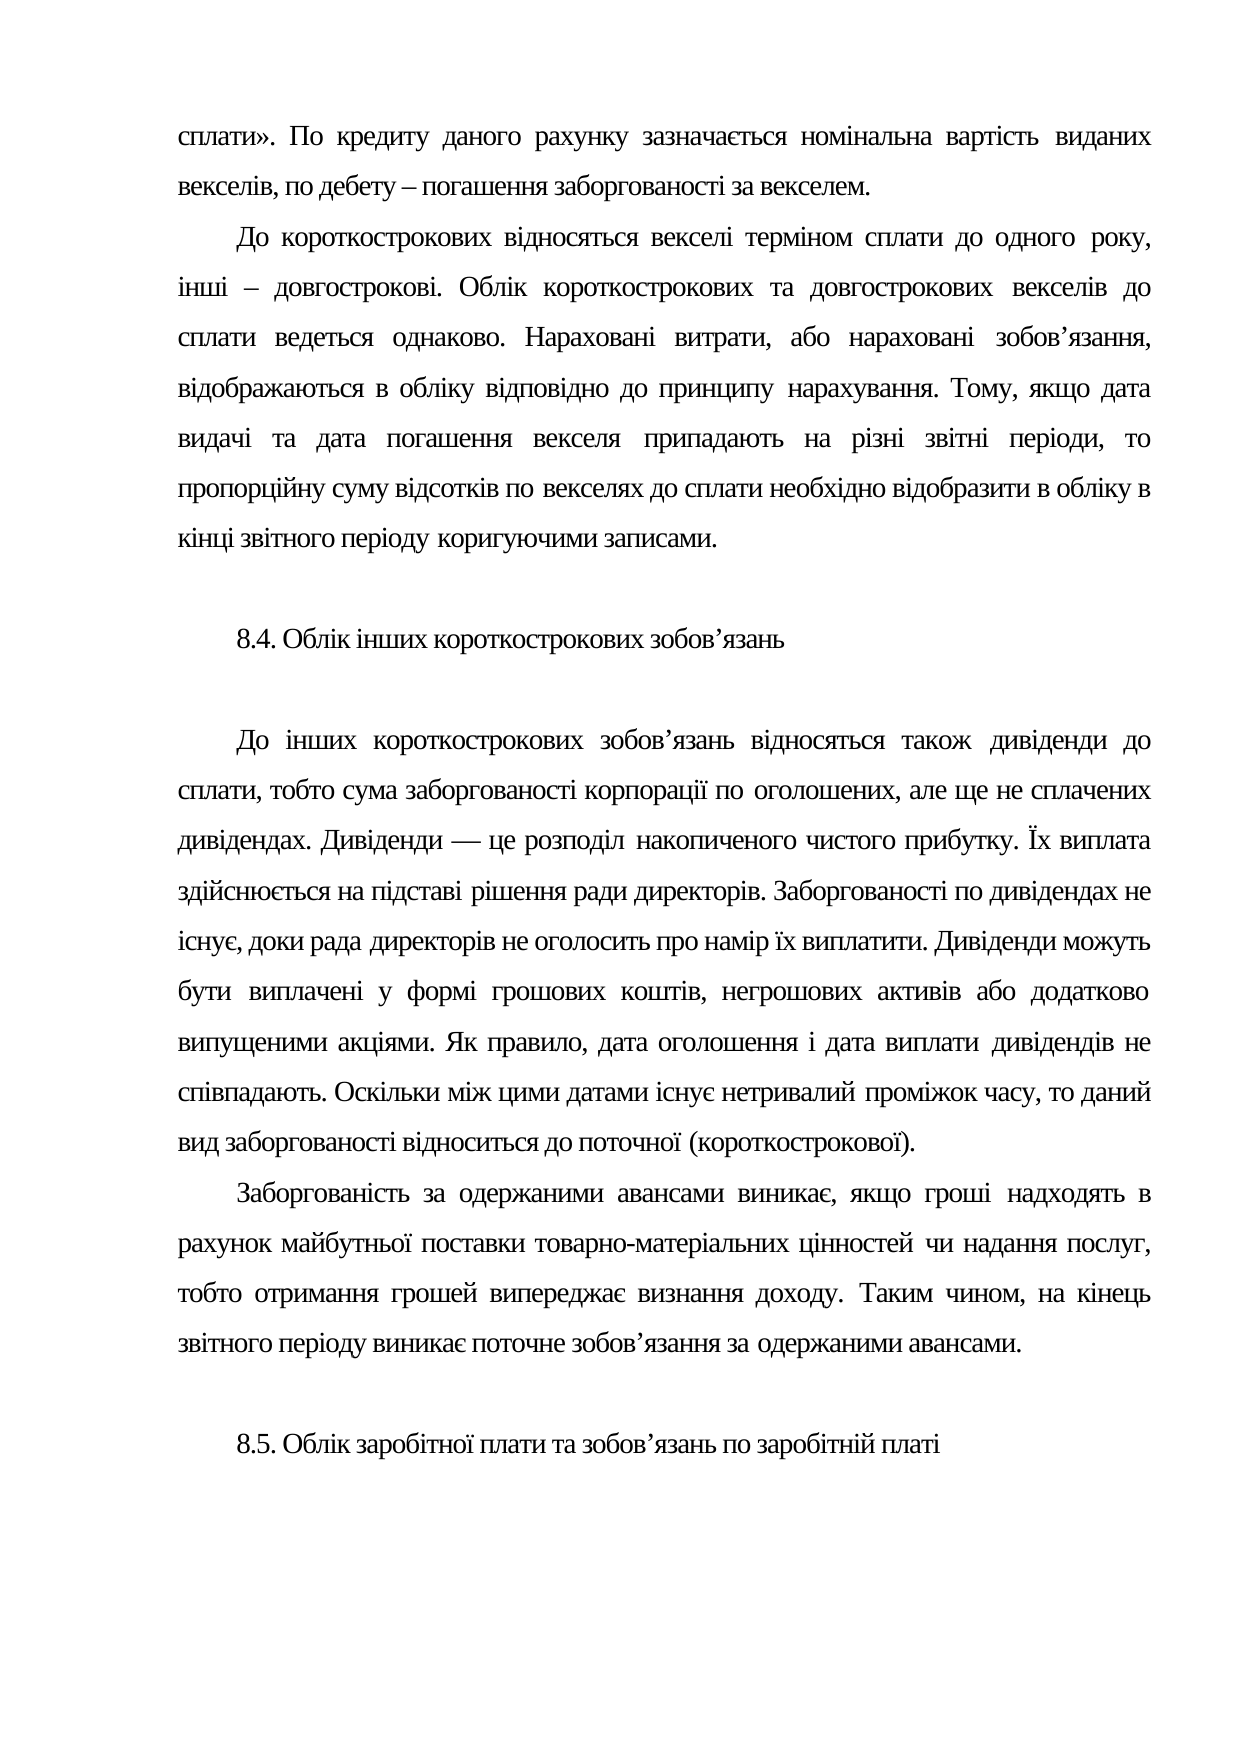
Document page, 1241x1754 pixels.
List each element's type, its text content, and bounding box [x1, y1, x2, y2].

text 8.4. Облік інших короткострокових зобов’язань [177, 621, 1152, 655]
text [177, 118, 1152, 202]
text Заборгованість за одержаними авансами виникає, якщо гроші надходять в рахунок майбутньої поставки товарно-матеріальних цінностей чи надання послуг, тобто отримання грошей випереджає визнання доходу. Таким чином, на кінець звітного періоду виникає поточне зобов’язання за одержаними авансами. [177, 1175, 1152, 1359]
text 8.5. Облік заробітної плати та зобов’язань по заробітній платі [177, 1426, 1152, 1460]
text До короткострокових відносяться векселі терміном сплати до одного року, інші – довгострокові. Облік короткострокових та довгострокових векселів до сплати ведеться однаково. Нараховані витрати, або нараховані зобов’язання, відображаються в обліку відповідно до принципу нарахування. Тому, якщо дата видачі та дата погашення векселя припадають на різні звітні періоди, то пропорційну суму відсотків по векселях до сплати необхідно відобразити в обліку в кінці звітного періоду коригуючими записами. [177, 219, 1152, 554]
text До інших короткострокових зобов’язань відносяться також дивіденди до сплати, тобто сума заборгованості корпорації по оголошених, але ще не сплачених дивідендах. Дивіденди — це розподіл накопиченого чистого прибутку. Їх виплата здійснюється на підставі рішення ради директорів. Заборгованості по дивідендах не існує, доки рада директорів не оголосить про намір їх виплатити. Дивіденди можуть бути виплачені у формі грошових коштів, негрошових активів або додатково випущеними акціями. Як правило, дата оголошення і дата виплати дивідендів не співпадають. Оскільки між цими датами існує нетривалий проміжок часу, то даний вид заборгованості відноситься до поточної (короткострокової). [177, 722, 1152, 1158]
